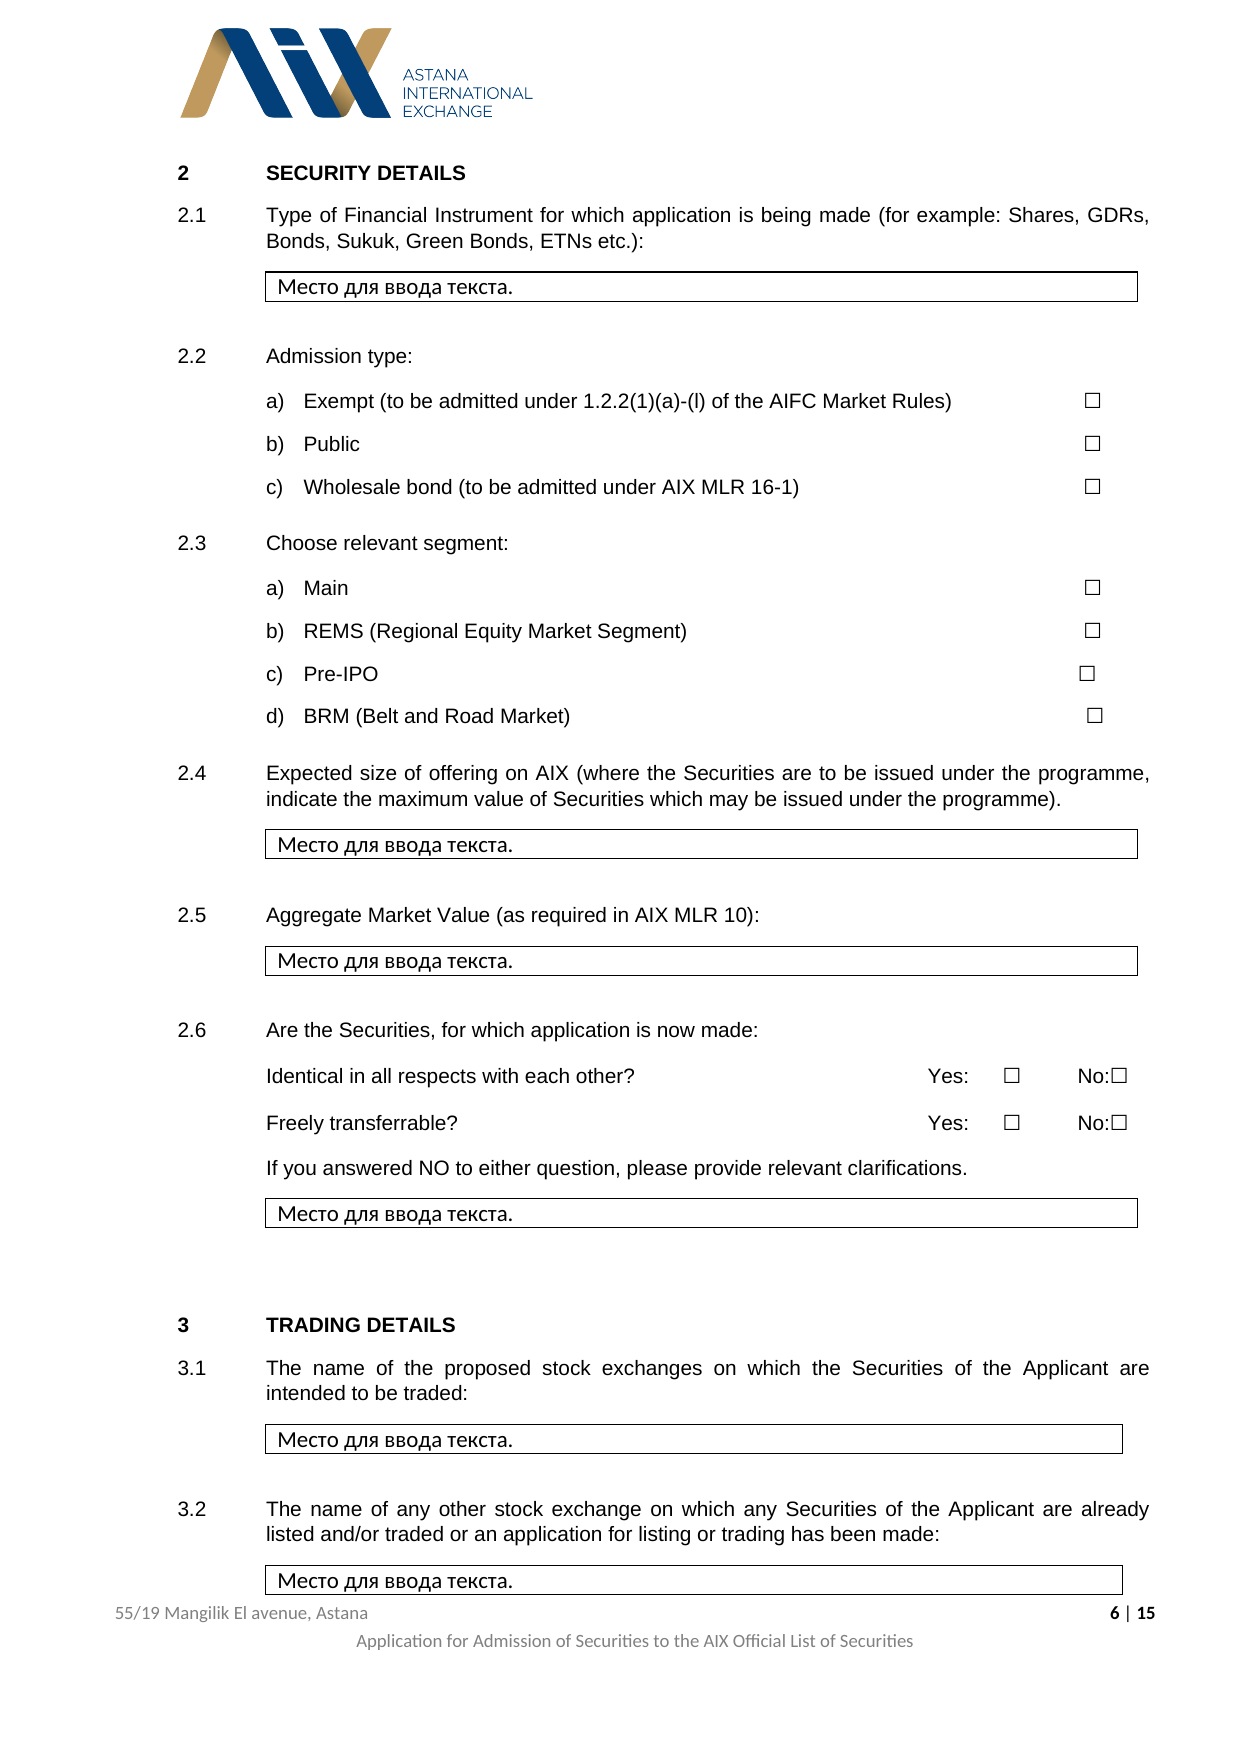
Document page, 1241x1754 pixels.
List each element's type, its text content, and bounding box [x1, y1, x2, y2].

text Freely transferrable? Yes: No: [266, 1108, 1152, 1136]
list REMS (Regional Equity Market Segment) [266, 616, 1152, 644]
list Main [266, 573, 1152, 602]
subtitle Type of Financial Instrument for which application is being made (for example: Shares, GDRs, Bonds, Sukuk, Green Bonds, ETNs etc.): [177, 203, 1152, 253]
subtitle Aggregate Market Value (as required in AIX MLR 10): [177, 903, 1152, 927]
list Pre-IPO [266, 659, 1152, 687]
text If you answered NO to either question, please provide relevant clarifications. [266, 1155, 1152, 1179]
picture [180, 28, 533, 118]
subtitle SECURITY DETAILS [177, 161, 1152, 184]
subtitle The name of the proposed stock exchanges on which the Securities of the Applicant are intended to be traded: [177, 1355, 1152, 1405]
list Exempt (to be admitted under 1.2.2(1)(a)-(l) of the AIFC Market Rules) [266, 387, 1152, 415]
list Wholesale bond (to be admitted under AIX MLR 16-1) [266, 472, 1152, 500]
list Public [266, 429, 1152, 458]
subtitle Expected size of offering on AIX (where the Securities are to be issued under the programme, indicate the maximum value of Securities which may be issued under the programme). [177, 761, 1152, 810]
text Identical in all respects with each other? Yes: No: [266, 1061, 1152, 1089]
list BRM (Belt and Road Market) [266, 701, 1152, 730]
subtitle Choose relevant segment: [177, 531, 1152, 555]
subtitle TRADING DETAILS [177, 1313, 1152, 1337]
subtitle The name of any other stock exchange on which any Securities of the Applicant are already listed and/or traded or an application for listing or trading has been made: [177, 1496, 1152, 1546]
subtitle Admission type: [177, 344, 1152, 368]
subtitle Are the Securities, for which application is now made: [177, 1018, 1152, 1042]
